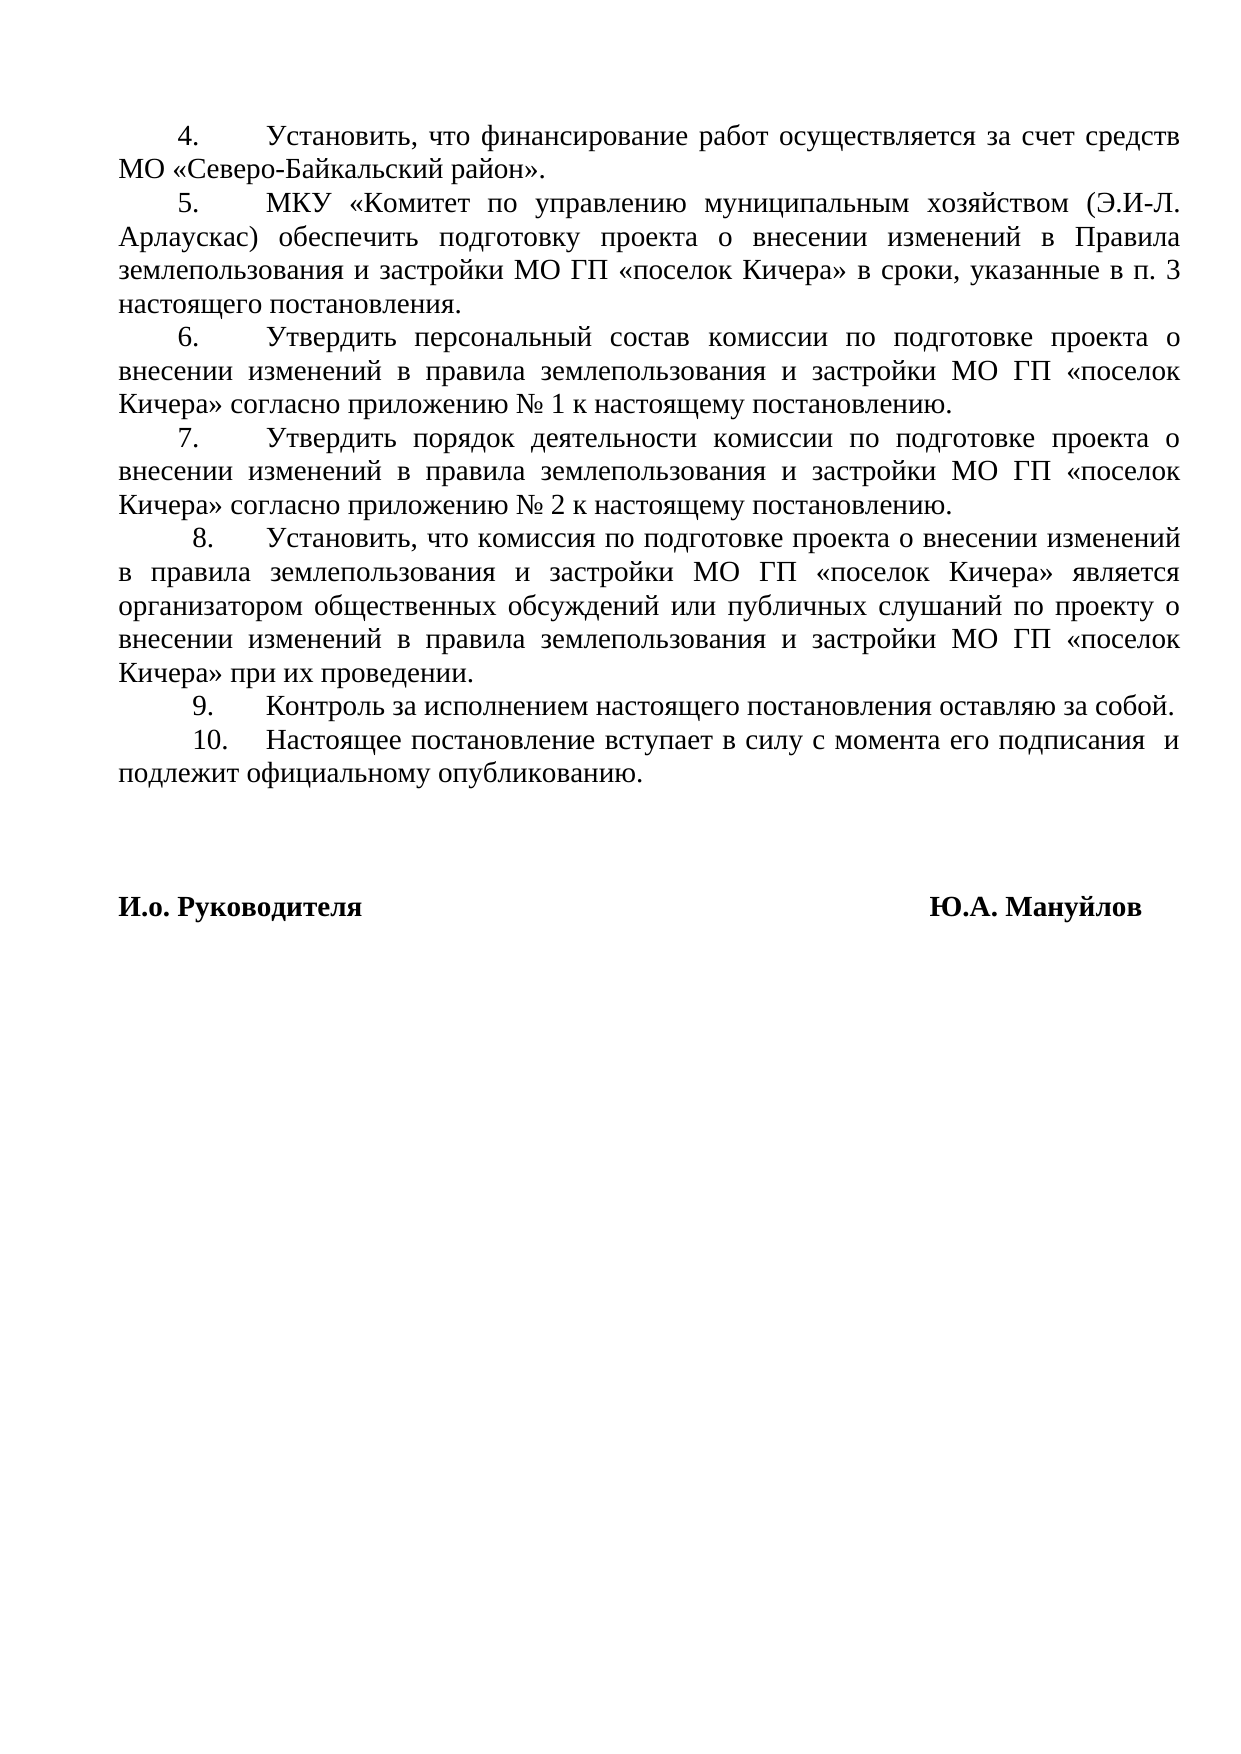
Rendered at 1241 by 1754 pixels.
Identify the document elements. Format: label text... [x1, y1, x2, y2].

list Контроль за исполнением настоящего постановления оставляю за собой. [118, 688, 1181, 722]
list Настоящее постановление вступает в силу с момента его подписания и подлежит официальному опубликованию. [118, 722, 1181, 789]
list Утвердить персональный состав комиссии по подготовке проекта о внесении изменений в правила землепользования и застройки МО ГП «поселок Кичера» согласно приложению № 1 к настоящему постановлению. [118, 319, 1181, 420]
list Утвердить порядок деятельности комиссии по подготовке проекта о внесении изменений в правила землепользования и застройки МО ГП «поселок Кичера» согласно приложению № 2 к настоящему постановлению. [118, 420, 1181, 521]
list МКУ «Комитет по управлению муниципальным хозяйством (Э.И-Л. Арлаускас) обеспечить подготовку проекта о внесении изменений в Правила землепользования и застройки МО ГП «поселок Кичера» в сроки, указанные в п. 3 настоящего постановления. [118, 185, 1181, 319]
list Установить, что комиссия по подготовке проекта о внесении изменений в правила землепользования и застройки МО ГП «поселок Кичера» является организатором общественных обсуждений или публичных слушаний по проекту о внесении изменений в правила землепользования и застройки МО ГП «поселок Кичера» при их проведении. [118, 521, 1181, 688]
list Установить, что финансирование работ осуществляется за счет средств МО «Северо-Байкальский район». [118, 118, 1181, 185]
text И.о. Руководителя Ю.А. Мануйлов [118, 889, 1181, 923]
